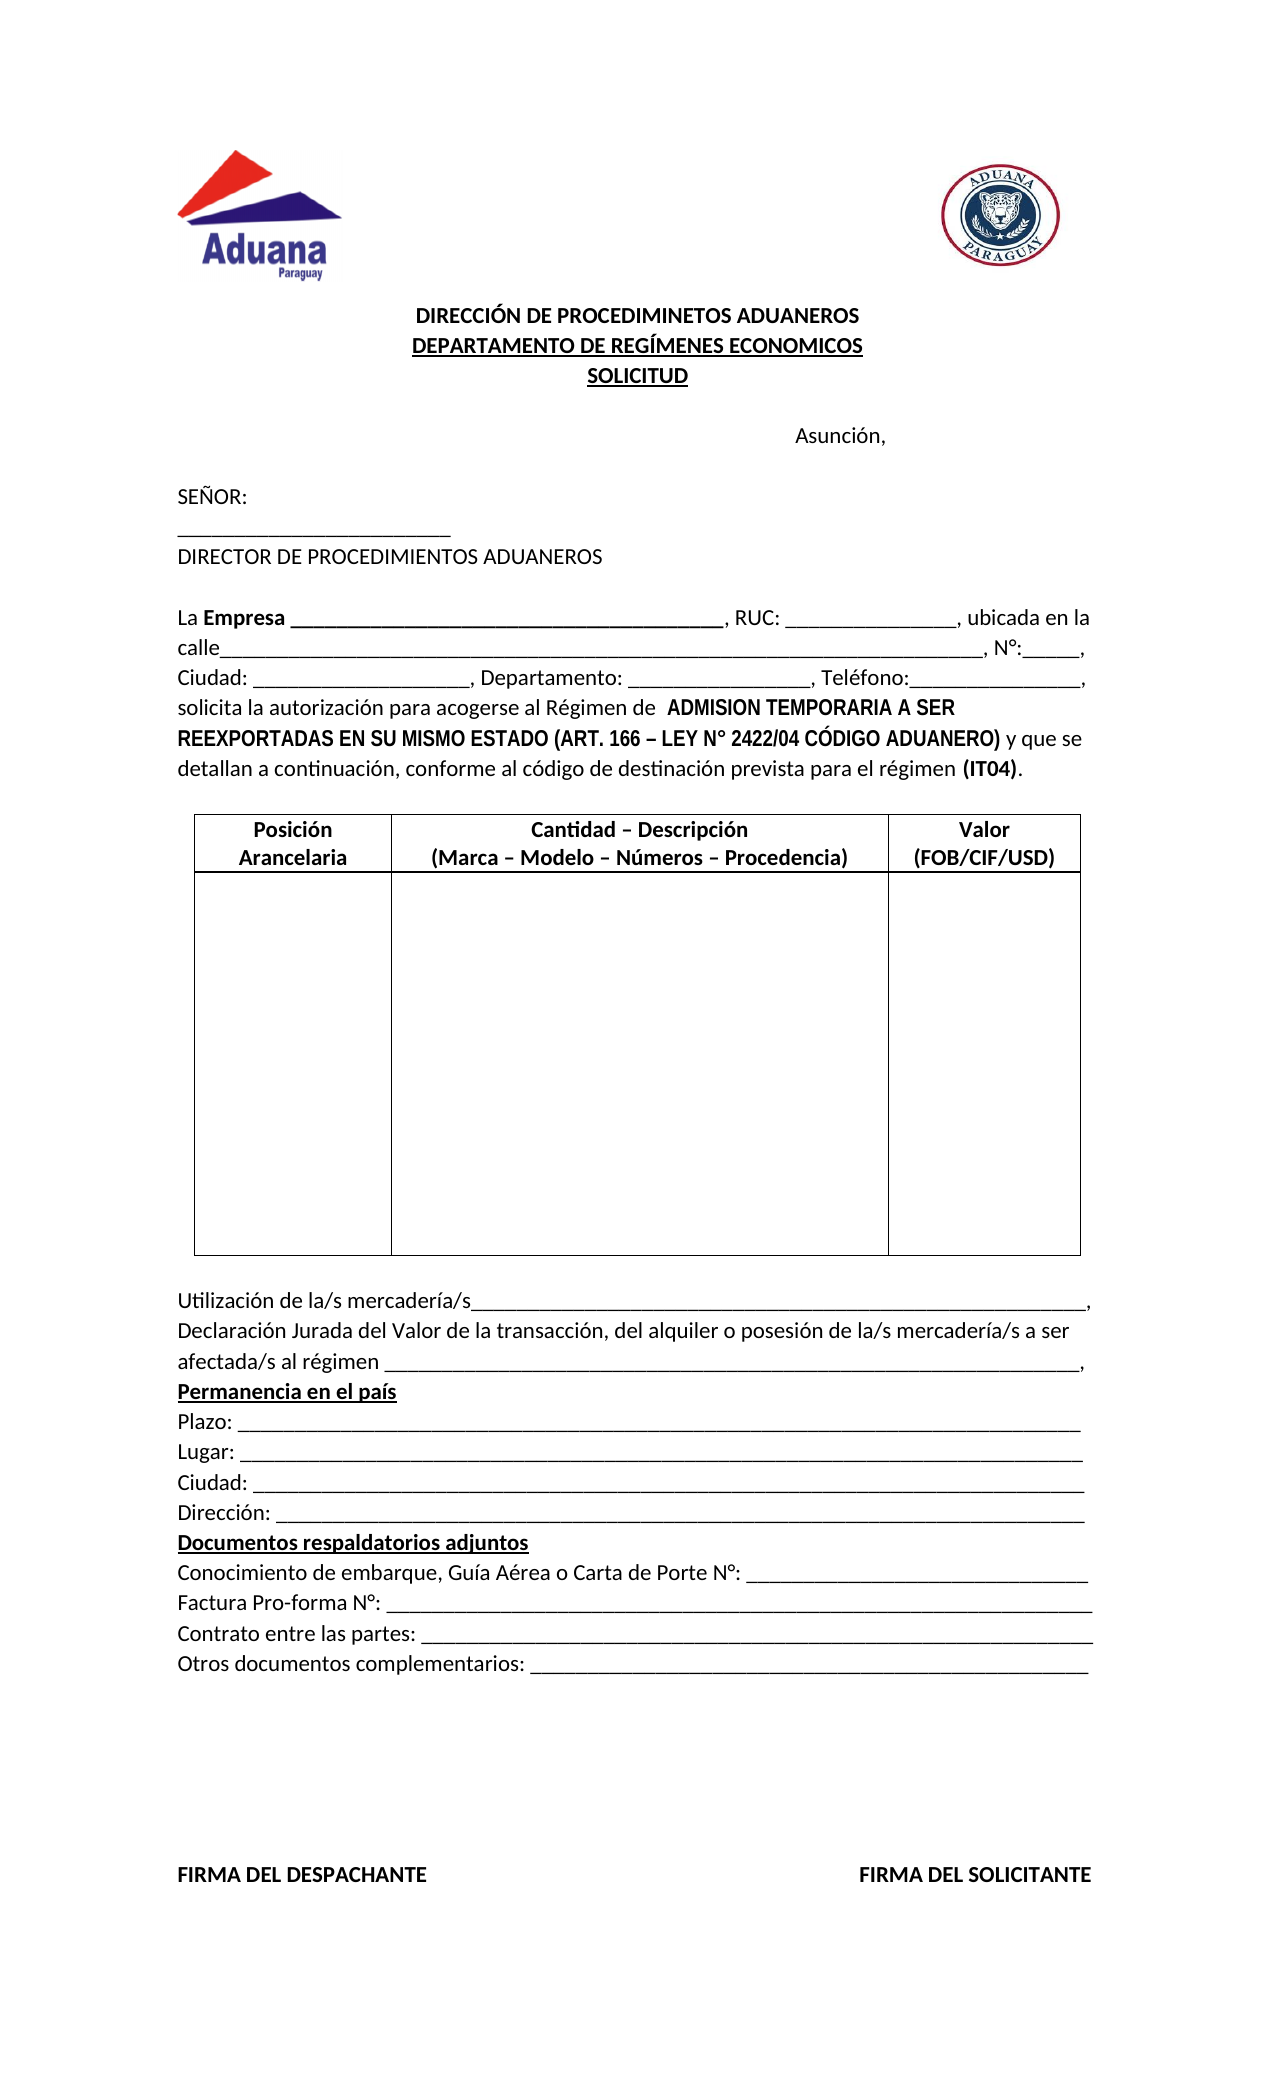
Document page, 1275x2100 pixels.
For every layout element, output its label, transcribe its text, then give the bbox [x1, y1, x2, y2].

table_cell [889, 873, 1080, 1255]
picture [927, 147, 1073, 282]
text La Empresa ______________________________________, RUC: _______________, ubicada en la calle___________________________________________________________________, N°:_____, Ciudad: ___________________, Departamento: ________________, Teléfono:_______________, solicita la autorización para acogerse al Régimen de ADMISION TEMPORARIA A SER REEXPORTADAS EN SU MISMO ESTADO (ART. 166 – LEY N° 2422/04 CÓDIGO ADUANERO) y que se detallan a continuación, conforme al código de destinación prevista para el régimen (IT04). [177, 603, 1098, 782]
picture [177, 150, 343, 282]
text DIRECTOR DE PROCEDIMIENTOS ADUANEROS [177, 542, 1098, 571]
text SOLICITUD [177, 361, 1098, 389]
text Ciudad: _________________________________________________________________________ [177, 1468, 1098, 1496]
table_header Valor (FOB/CIF/USD) [889, 815, 1080, 871]
text Conocimiento de embarque, Guía Aérea o Carta de Porte N°: ______________________________ [177, 1558, 1098, 1586]
table_cell [392, 873, 888, 1255]
text DIRECCIÓN DE PROCEDIMINETOS ADUANEROS [177, 301, 1098, 329]
text SEÑOR: [177, 482, 1098, 510]
table_header Posición Arancelaria [195, 815, 391, 871]
table_header Cantidad – Descripción (Marca – Modelo – Números – Procedencia) [392, 815, 888, 871]
text Lugar: __________________________________________________________________________ [177, 1437, 1098, 1466]
text Utilización de la/s mercadería/s______________________________________________________, [177, 1286, 1098, 1314]
text ________________________ [177, 512, 1098, 540]
text Declaración Jurada del Valor de la transacción, del alquiler o posesión de la/s mercadería/s a ser afectada/s al régimen _____________________________________________________________, Permanencia en el país [177, 1317, 1098, 1405]
text Documentos respaldatorios adjuntos [177, 1528, 1098, 1556]
text Dirección: _______________________________________________________________________ [177, 1498, 1098, 1526]
text DEPARTAMENTO DE REGÍMENES ECONOMICOS [177, 331, 1098, 359]
text Otros documentos complementarios: _________________________________________________ [177, 1649, 1098, 1677]
text Contrato entre las partes: ___________________________________________________________ [177, 1619, 1098, 1647]
text Factura Pro-forma N°: ______________________________________________________________ [177, 1588, 1098, 1617]
table_cell [195, 873, 391, 1255]
text Plazo: __________________________________________________________________________ [177, 1407, 1098, 1435]
text FIRMA DEL DESPACHANTE FIRMA DEL SOLICITANTE [177, 1860, 1098, 1888]
text Asunción, [177, 422, 1098, 450]
